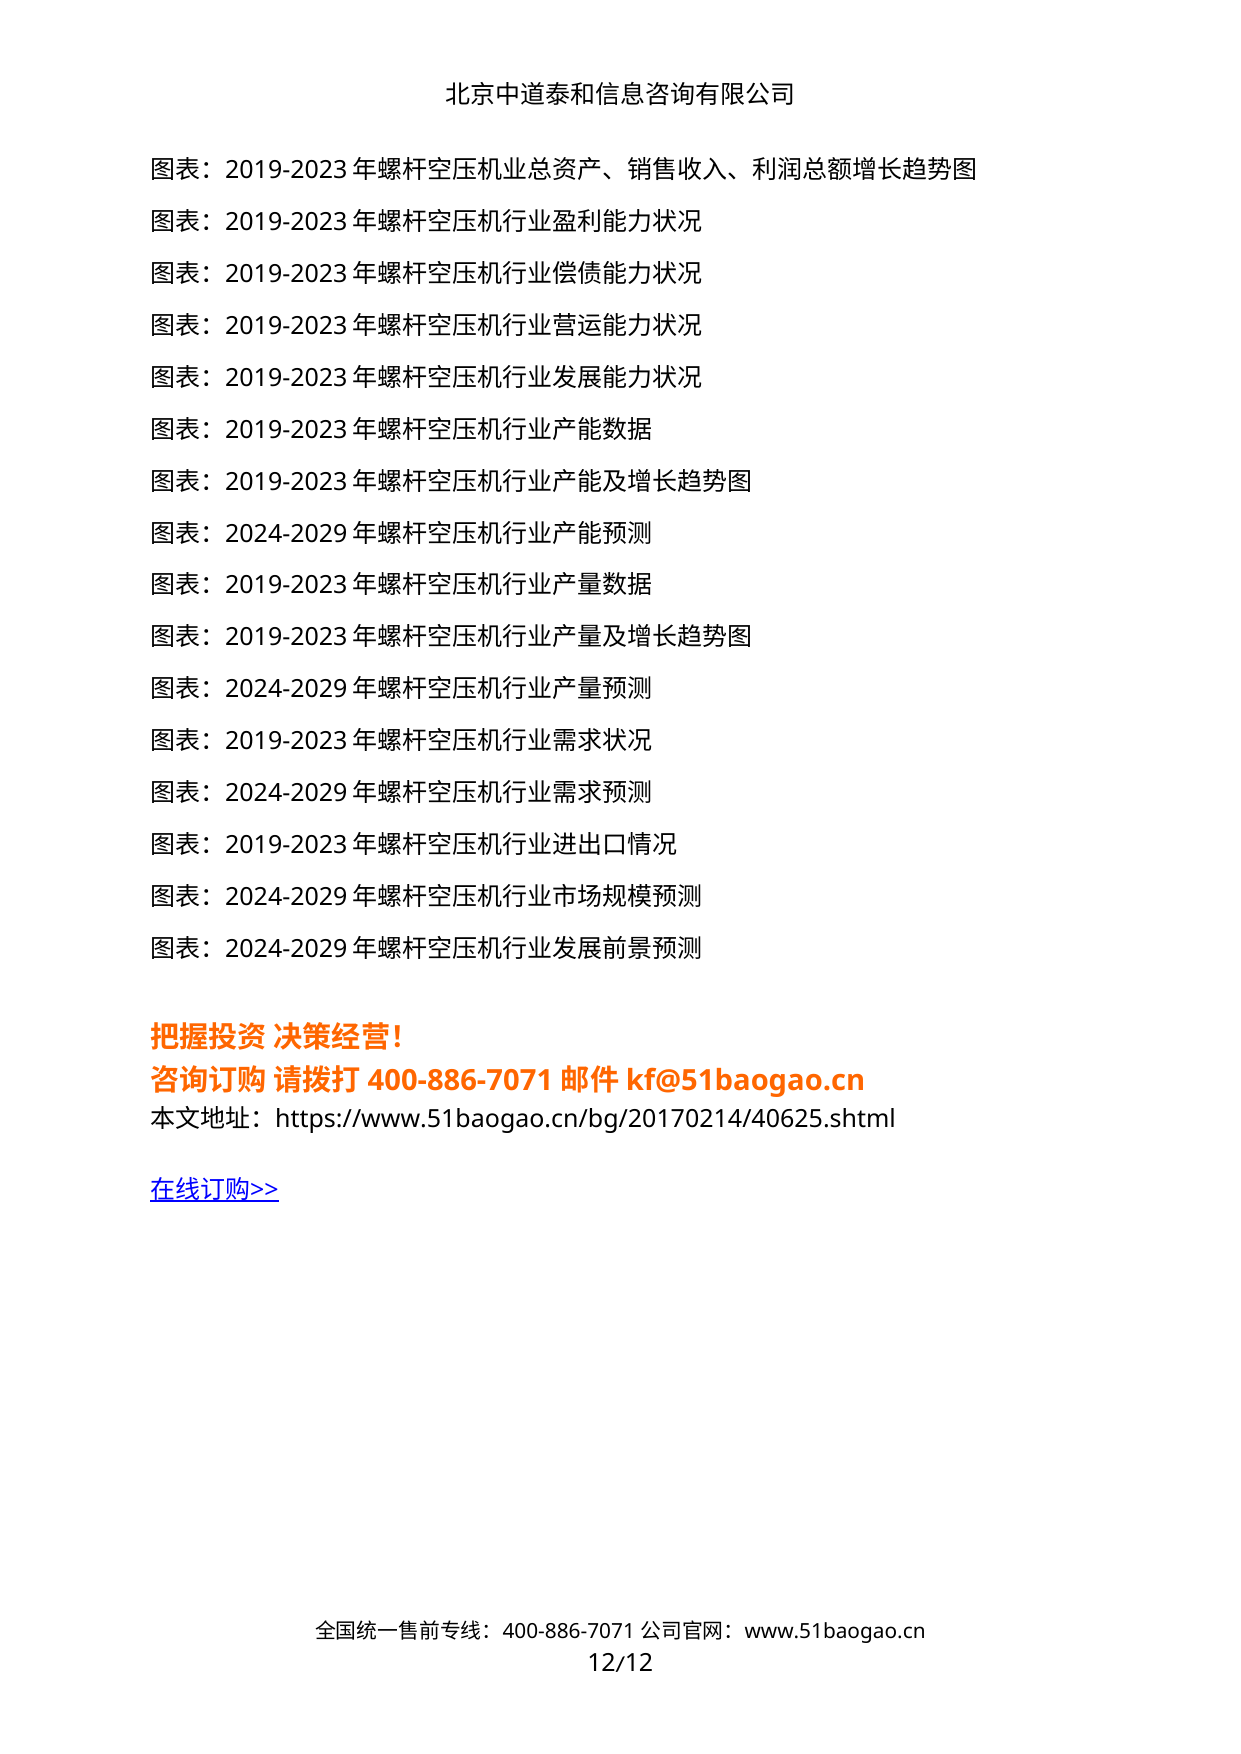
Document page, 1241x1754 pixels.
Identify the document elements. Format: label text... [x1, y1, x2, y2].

text 图表：2019-2023年螺杆空压机行业产能数据 [150, 409, 1090, 446]
text 图表：2019-2023年螺杆空压机行业偿债能力状况 [150, 254, 1090, 290]
text 图表：2024-2029年螺杆空压机行业需求预测 [150, 772, 1090, 809]
text 在线订购>> [150, 1135, 1090, 1205]
text 图表：2024-2029年螺杆空压机行业产能预测 [150, 513, 1090, 549]
text 图表：2024-2029年螺杆空压机行业市场规模预测 [150, 876, 1090, 912]
text 图表：2024-2029年螺杆空压机行业产量预测 [150, 669, 1090, 705]
text 图表：2019-2023年螺杆空压机行业发展能力状况 [150, 357, 1090, 394]
text 图表：2019-2023年螺杆空压机行业进出口情况 [150, 824, 1090, 861]
text 图表：2019-2023年螺杆空压机行业产量数据 [150, 565, 1090, 601]
text 图表：2019-2023年螺杆空压机行业产能及增长趋势图 [150, 461, 1090, 497]
text 图表：2019-2023年螺杆空压机行业营运能力状况 [150, 306, 1090, 342]
text 图表：2019-2023年螺杆空压机业总资产、销售收入、利润总额增长趋势图 [150, 150, 1090, 186]
text 图表：2024-2029年螺杆空压机行业发展前景预测 [150, 928, 1090, 964]
text 图表：2019-2023年螺杆空压机行业产量及增长趋势图 [150, 617, 1090, 653]
text 把握投资 决策经营！咨询订购 请拨打 400-886-7071 邮件 kf@51baogao.cn本文地址：https://www.51baogao.cn/bg/20170214/40625.shtml [150, 980, 1090, 1135]
text 图表：2019-2023年螺杆空压机行业盈利能力状况 [150, 202, 1090, 238]
text 图表：2019-2023年螺杆空压机行业需求状况 [150, 721, 1090, 757]
